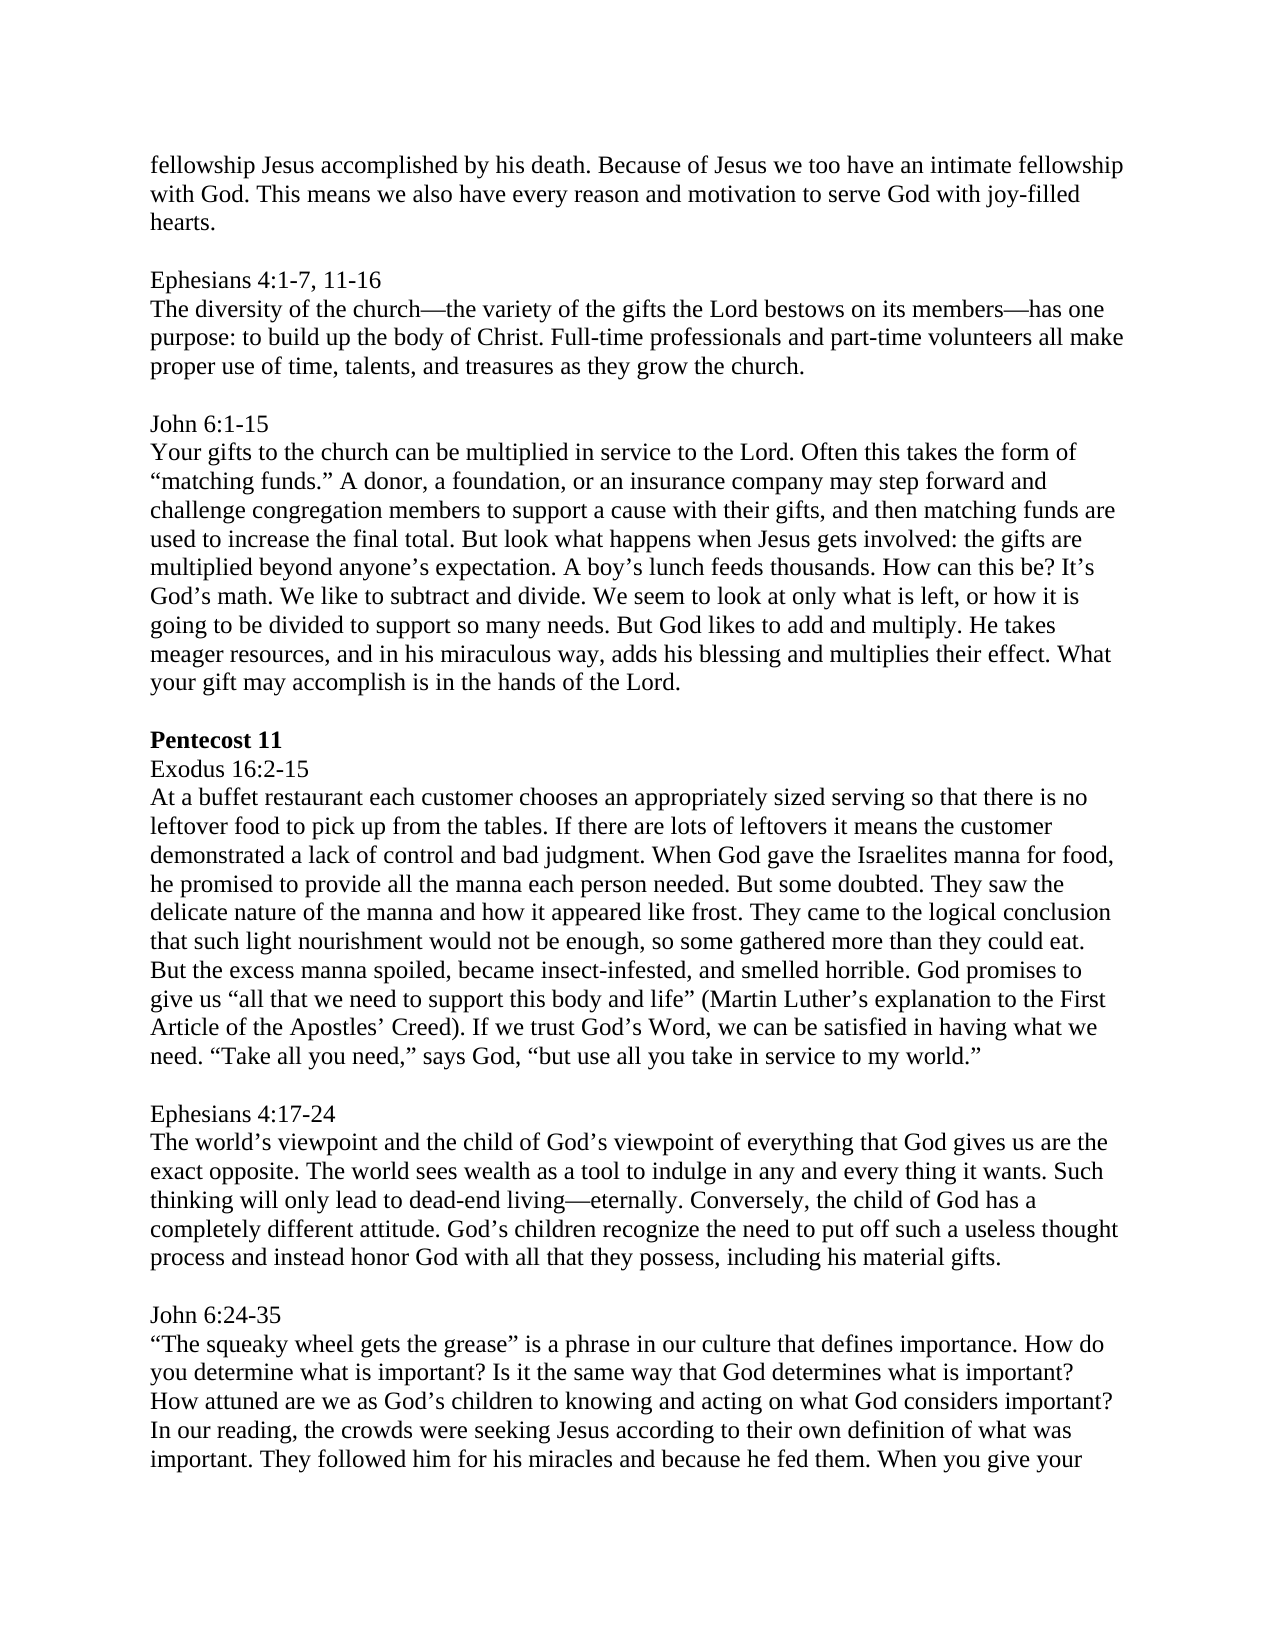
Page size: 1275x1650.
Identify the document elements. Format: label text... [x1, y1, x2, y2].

text The diversity of the church—the variety of the gifts the Lord bestows on its members—has one purpose: to build up the body of Christ. Full-time professionals and part-time volunteers all make proper use of time, talents, and treasures as they grow the church. [150, 294, 1125, 380]
text Your gifts to the church can be multiplied in service to the Lord. Often this takes the form of “matching funds.” A donor, a foundation, or an insurance company may step forward and challenge congregation members to support a cause with their gifts, and then matching funds are used to increase the final total. But look what happens when Jesus gets involved: the gifts are multiplied beyond anyone’s expectation. A boy’s lunch feeds thousands. How can this be? It’s God’s math. We like to subtract and divide. We seem to look at only what is left, or how it is going to be divided to support so many needs. But God likes to add and multiply. He takes meager resources, and in his miraculous way, adds his blessing and multiplies their effect. What your gift may accomplish is in the hands of the Lord. [150, 437, 1125, 696]
text John 6:24-35 [150, 1300, 1125, 1329]
text At a buffet restaurant each customer chooses an appropriately sized serving so that there is no leftover food to pick up from the tables. If there are lots of leftovers it means the customer demonstrated a lack of control and bad judgment. When God gave the Israelites manna for food, he promised to provide all the manna each person needed. But some doubted. They saw the delicate nature of the manna and how it appeared like frost. They came to the logical conclusion that such light nourishment would not be enough, so some gathered more than they could eat. But the excess manna spoiled, became insect-infested, and smelled horrible. God promises to give us “all that we need to support this body and life” (Martin Luther’s explanation to the First Article of the Apostles’ Creed). If we trust God’s Word, we can be satisfied in having what we need. “Take all you need,” says God, “but use all you take in service to my world.” [150, 782, 1125, 1070]
text The world’s viewpoint and the child of God’s viewpoint of everything that God gives us are the exact opposite. The world sees wealth as a tool to indulge in any and every thing it wants. Such thinking will only lead to dead-end living—eternally. Conversely, the child of God has a completely different attitude. God’s children recognize the need to put off such a useless thought process and instead honor God with all that they possess, including his material gifts. [150, 1127, 1125, 1271]
text Exodus 16:2-15 [150, 754, 1125, 782]
text Pentecost 11 [150, 725, 1125, 754]
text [150, 150, 1125, 236]
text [150, 1329, 1125, 1472]
text Ephesians 4:17-24 [150, 1099, 1125, 1127]
text John 6:1-15 [150, 409, 1125, 437]
text Ephesians 4:1-7, 11-16 [150, 265, 1125, 294]
